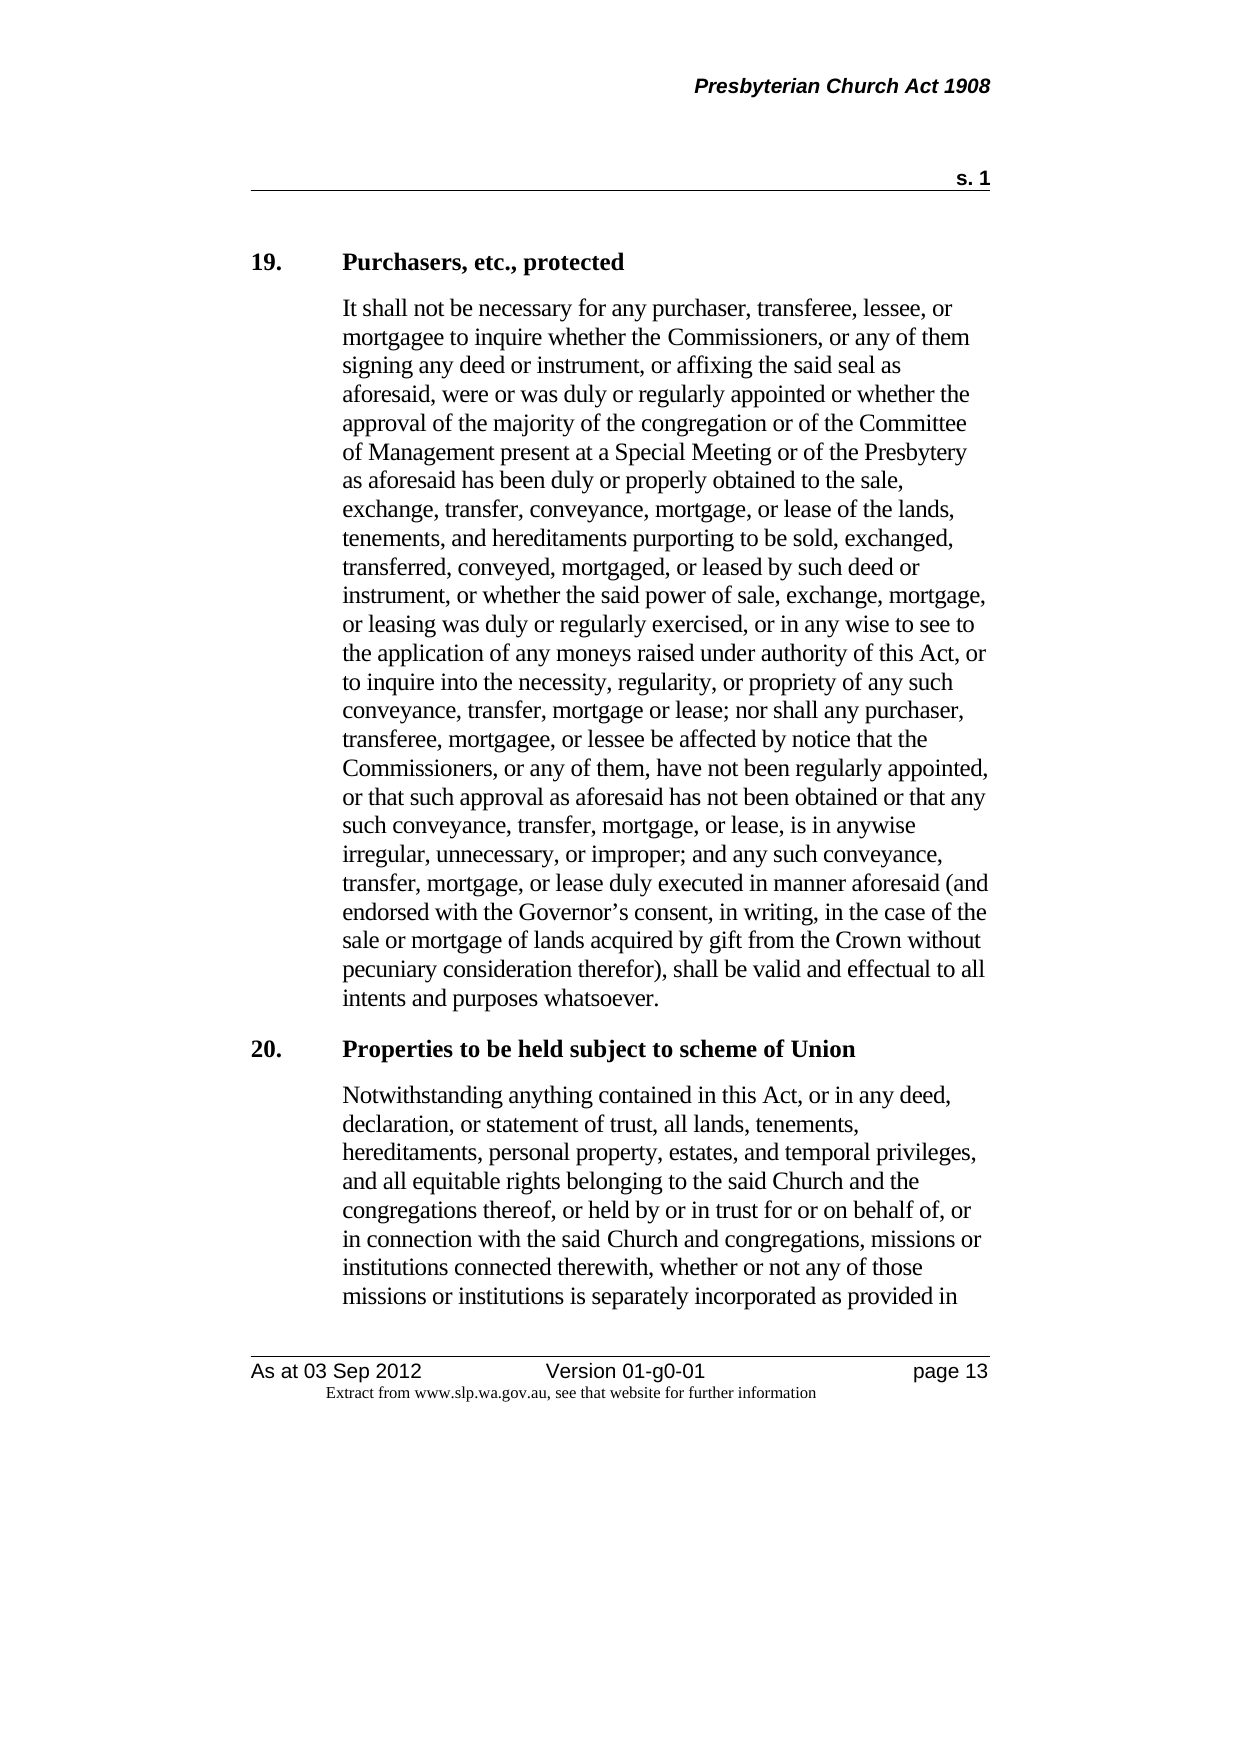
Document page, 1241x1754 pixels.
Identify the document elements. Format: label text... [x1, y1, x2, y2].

text It shall not be necessary for any purchaser, transferee, lessee, or mortgagee to inquire whether the Commissioners, or any of them signing any deed or instrument, or affixing the said seal as aforesaid, were or was duly or regularly appointed or whether the approval of the majority of the congregation or of the Committee of Management present at a Special Meeting or of the Presbytery as aforesaid has been duly or properly obtained to the sale, exchange, transfer, conveyance, mortgage, or lease of the lands, tenements, and hereditaments purporting to be sold, exchanged, transferred, conveyed, mortgaged, or leased by such deed or instrument, or whether the said power of sale, exchange, mortgage, or leasing was duly or regularly exercised, or in any wise to see to the application of any moneys raised under authority of this Act, or to inquire into the necessity, regularity, or propriety of any such conveyance, transfer, mortgage or lease; nor shall any purchaser, transferee, mortgagee, or lessee be affected by notice that the Commissioners, or any of them, have not been regularly appointed, or that such approval as aforesaid has not been obtained or that any such conveyance, transfer, mortgage, or lease, is in anywise irregular, unnecessary, or improper; and any such conveyance, transfer, mortgage, or lease duly executed in manner aforesaid (and endorsed with the Governor’s consent, in writing, in the case of the sale or mortgage of lands acquired by gift from the Crown without pecuniary consideration therefor), shall be valid and effectual to all intents and purposes whatsoever. [251, 293, 990, 1012]
subtitle 19. Purchasers, etc., protected [251, 247, 990, 276]
subtitle 20. Properties to be held subject to scheme of [251, 1034, 990, 1063]
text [251, 1080, 990, 1310]
